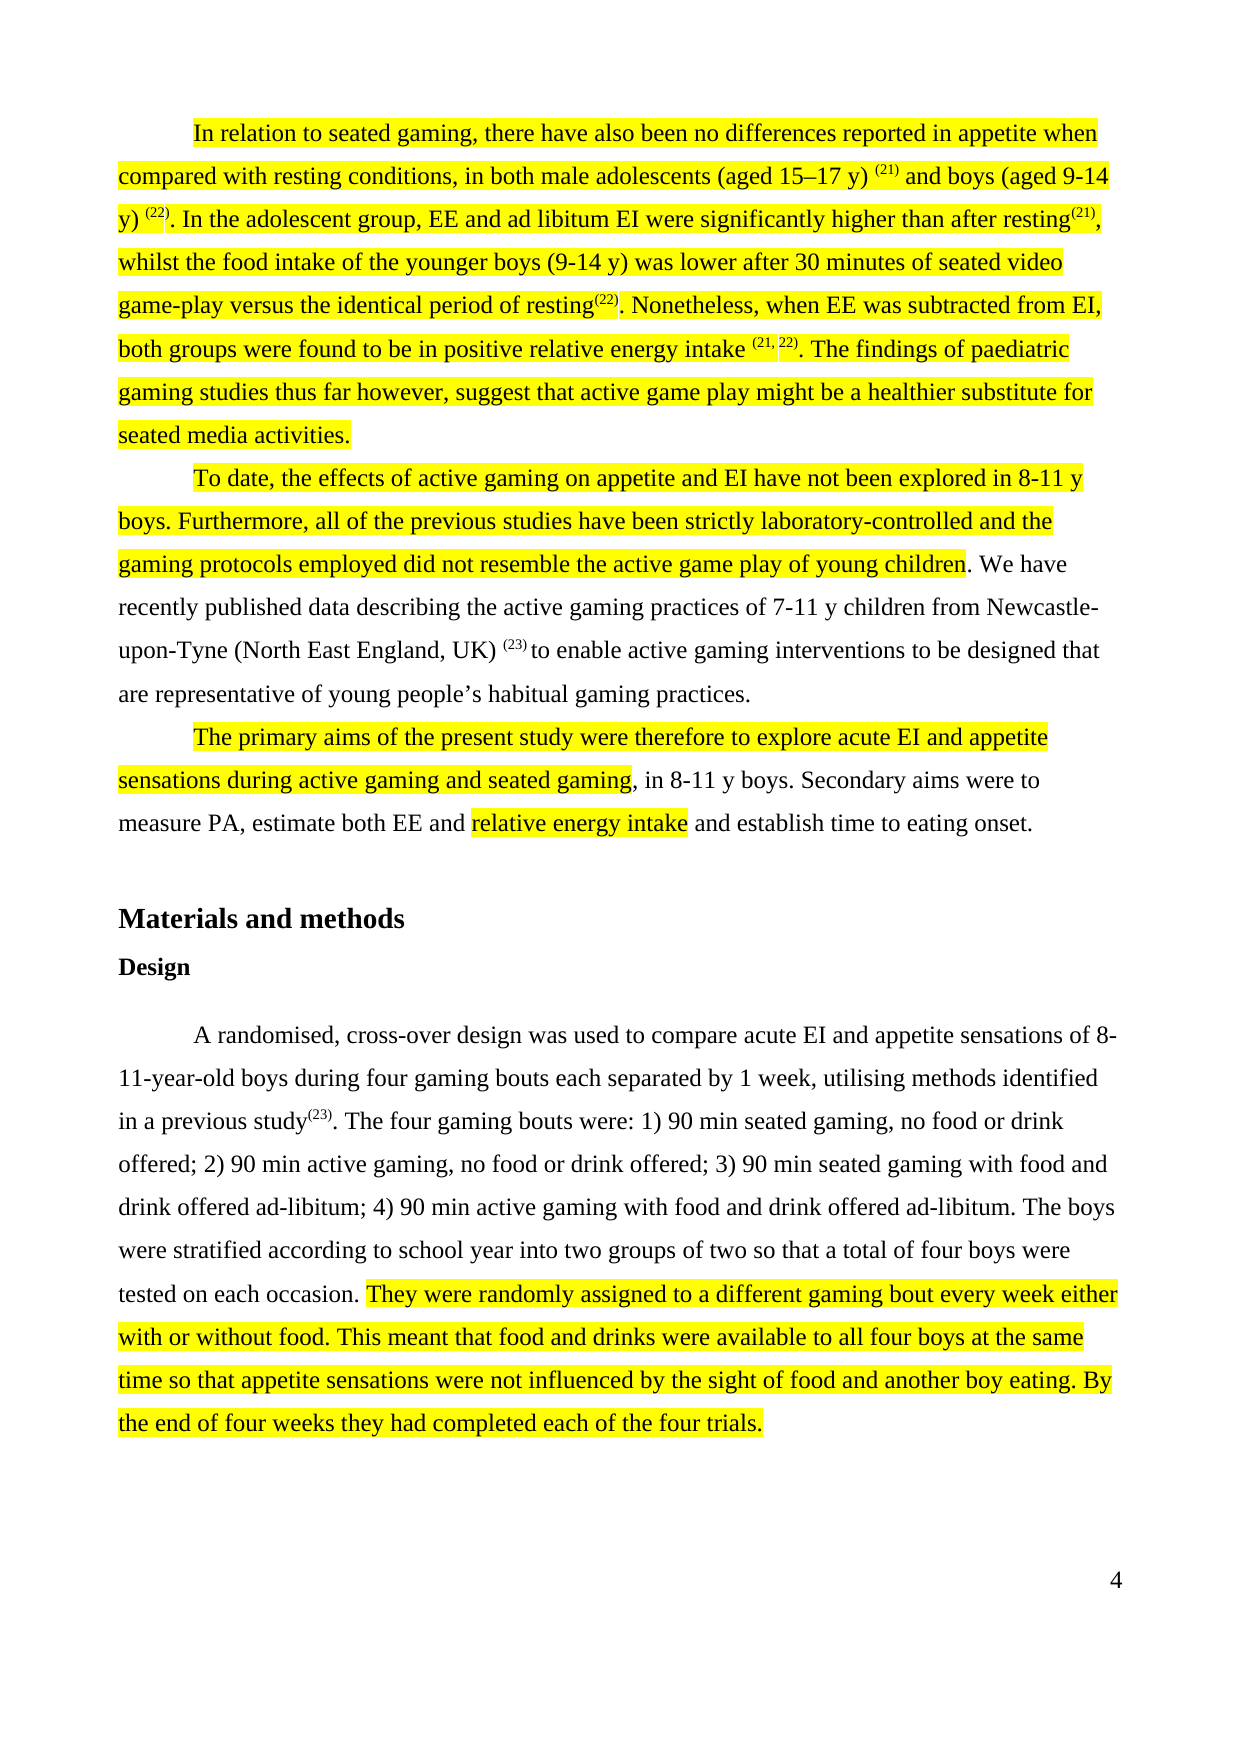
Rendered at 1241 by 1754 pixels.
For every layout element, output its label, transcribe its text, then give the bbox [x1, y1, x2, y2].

text A randomised, cross-over design was used to compare acute EI and appetite sensations of 8-11-year-old boys during four gaming bouts each separated by 1 week, utilising methods identified in a previous study(23). The four gaming bouts were: 1) 90 min seated gaming, no food or drink offered; 2) 90 min active gaming, no food or drink offered; 3) 90 min seated gaming with food and drink offered ad-libitum; 4) 90 min active gaming with food and drink offered ad-libitum. The boys were stratified according to school year into two groups of two so that a total of four boys were tested on each occasion. They were randomly assigned to a different gaming bout every week either with or without food. This meant that food and drinks were available to all four boys at the same time so that appetite sensations were not influenced by the sight of food and another boy eating. By the end of four weeks they had completed each of the four trials. [118, 1020, 1122, 1437]
text In relation to seated gaming, there have also been no differences reported in appetite when compared with resting conditions, in both male adolescents (aged 15–17 y) (21) and boys (aged 9-14 y) (22). In the adolescent group, EE and ad libitum EI were significantly higher than after resting(21), whilst the food intake of the younger boys (9-14 y) was lower after 30 minutes of seated video game-play versus the identical period of resting(22). Nonetheless, when EE was subtracted from EI, both groups were found to be in positive relative energy intake (21, 22). The findings of paediatric gaming studies thus far however, suggest that active game play might be a healthier substitute for seated media activities. [118, 118, 1122, 449]
text Design [118, 952, 1122, 981]
text To date, the effects of active gaming on appetite and EI have not been explored in 8-11 y boys. Furthermore, all of the previous studies have been strictly laboratory-controlled and the gaming protocols employed did not resemble the active game play of young children. We have recently published data describing the active gaming practices of 7-11 y children from Newcastle-upon-Tyne (North East England, UK) (23) to enable active gaming interventions to be designed that are representative of young people’s habitual gaming practices. [118, 463, 1122, 707]
text The primary aims of the present study were therefore to explore acute EI and appetite sensations during active gaming and seated gaming, in 8-11 y boys. Secondary aims were to measure PA, estimate both EE and relative energy intake and establish time to eating onset. [118, 722, 1122, 837]
text Materials and methods [118, 902, 1122, 935]
